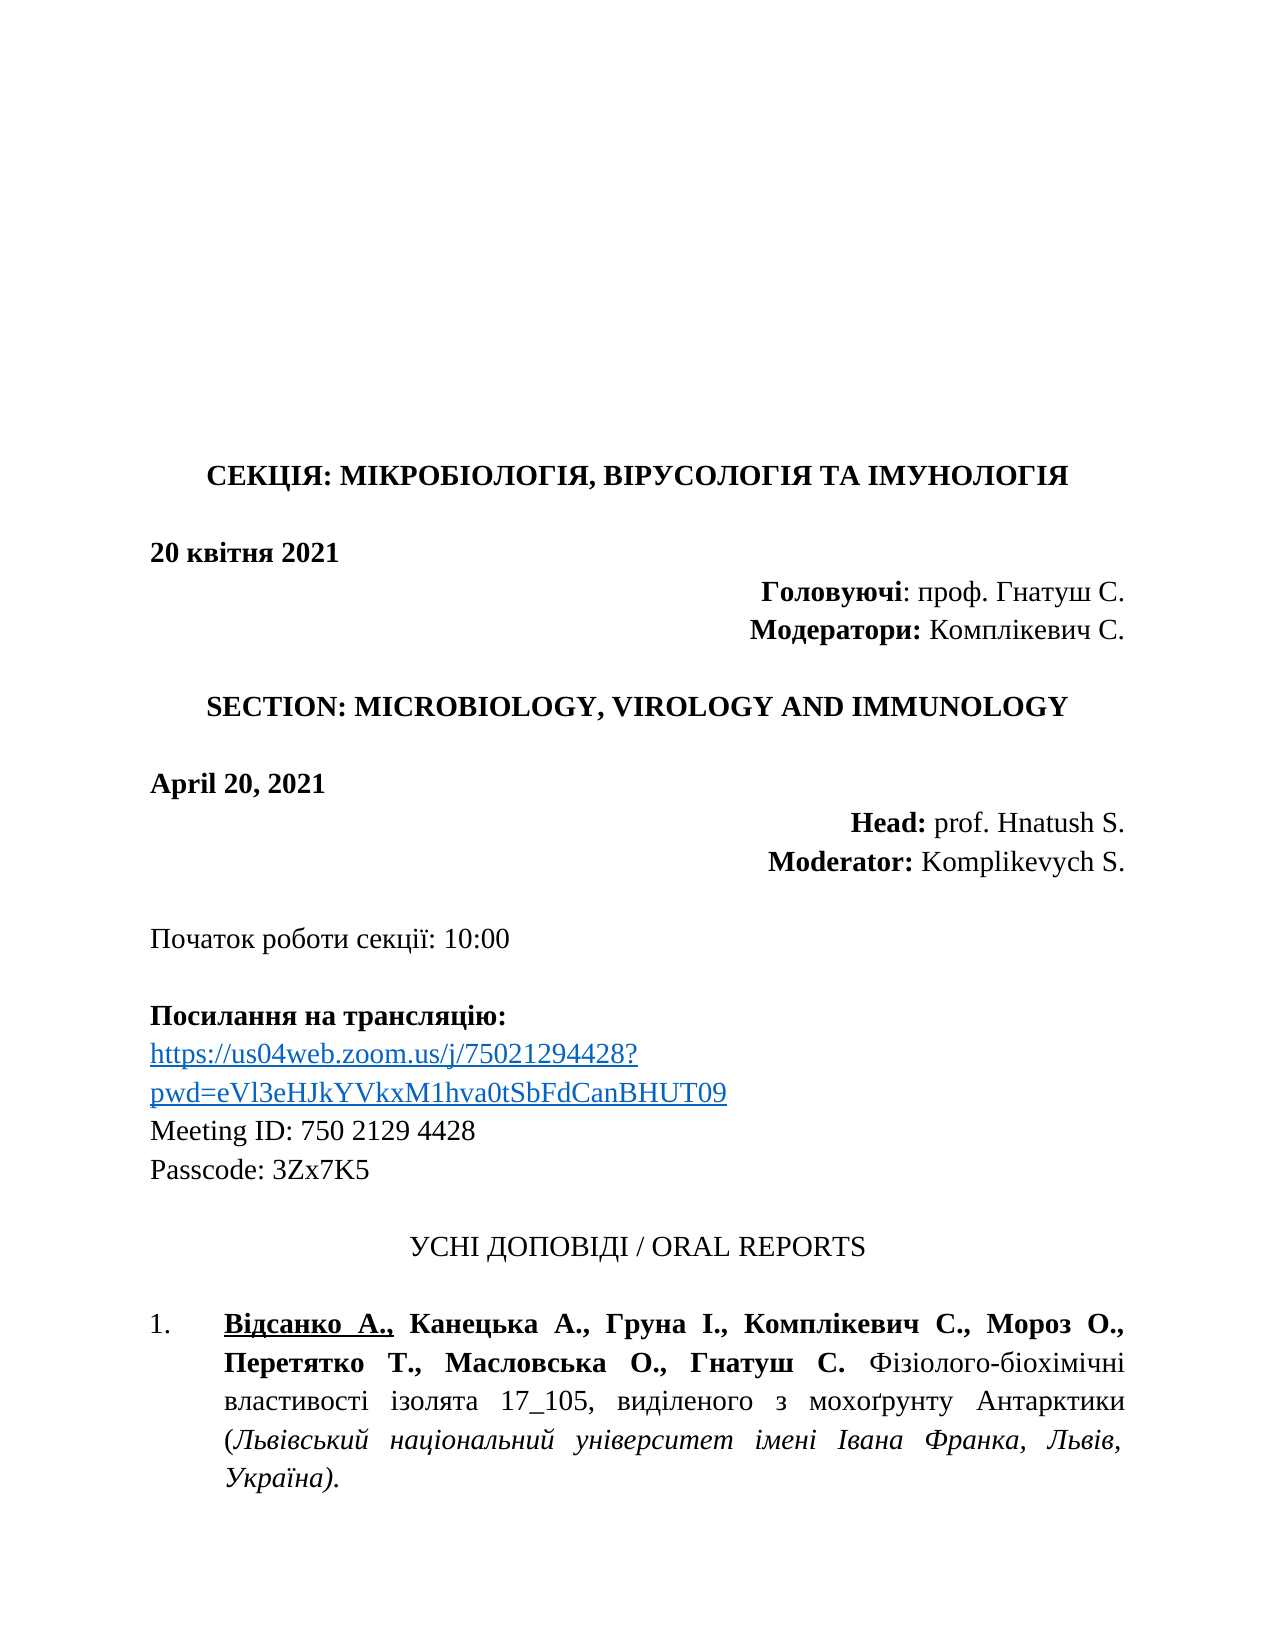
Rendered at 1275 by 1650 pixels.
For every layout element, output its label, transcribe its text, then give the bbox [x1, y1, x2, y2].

text 20 квітня 2021 [150, 535, 1125, 569]
list Відсанко А., Канецька А., Груна І., Комплікевич С., Мороз О., Перетятко Т., Масловська О., Гнатуш С. Фізіолого-біохімічні властивості ізолята 17_105, виділеного з мохоґрунту Антарктики (Львівський національний університет імені Івана Франка, Львів, Україна). [149, 1306, 1125, 1494]
text Passcode: 3Zx7K5 [150, 1152, 1125, 1186]
text Початок роботи секції: 10:00 [150, 921, 1125, 954]
text СЕКЦІЯ: МІКРОБІОЛОГІЯ, ВІРУСОЛОГІЯ ТА ІМУНОЛОГІЯ [150, 458, 1125, 492]
text Head: prof. Hnatush S. [150, 805, 1125, 839]
text Головуючі: проф. Гнатуш С. [150, 574, 1125, 607]
text Meeting ID: 750 2129 4428 [150, 1113, 1125, 1147]
text https://us04web.zoom.us/j/75021294428?pwd=eVl3eHJkYVkxM1hva0tSbFdCanBHUT09 [150, 1036, 1125, 1108]
text Moderator: Komplikevych S. [150, 844, 1125, 877]
text April 20, 2021 [150, 767, 1125, 800]
text УСНІ ДОПОВІДІ / ORAL REPORTS [150, 1229, 1125, 1263]
text SECTION: MICROBIOLOGY, VIROLOGY AND IMMUNOLOGY [150, 689, 1125, 723]
text Модератори: Комплікевич С. [150, 612, 1125, 646]
text Посилання на трансляцію: [150, 998, 1125, 1031]
